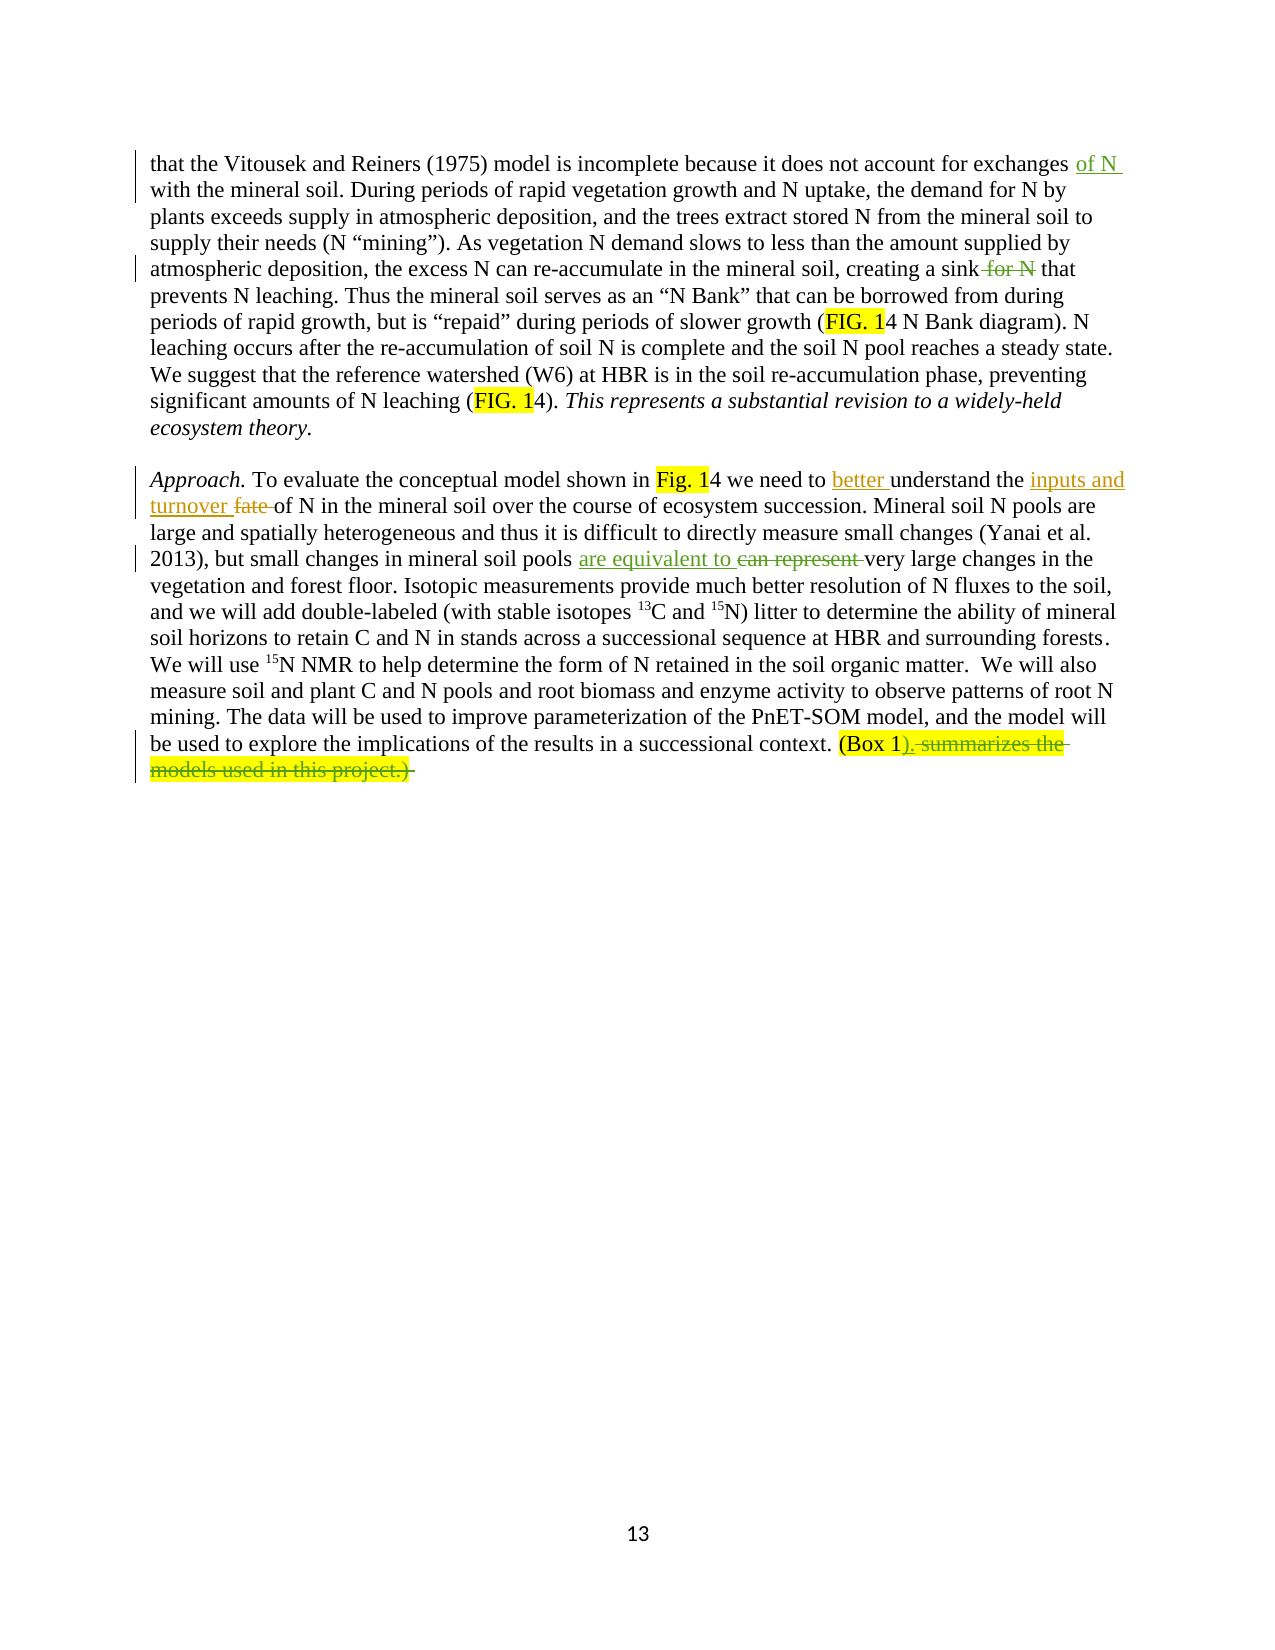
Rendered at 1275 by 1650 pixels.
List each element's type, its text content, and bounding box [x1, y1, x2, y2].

text Approach. To evaluate the conceptual model shown in Fig. 14 we need to understand the of N in the mineral soil over the course of ecosystem succession. Mineral soil N pools are large and spatially heterogeneous and thus it is difficult to directly measure small changes (Yanai et al. 2013), but small changes in mineral soil pools very large changes in the vegetation and forest floor. Isotopic measurements provide much better resolution of N fluxes to the soil, and we will add double-labeled (with stable isotopes 13C and 15N) litter to determine the ability of mineral soil horizons to retain C and N in stands across a successional sequence at HBR and surrounding forests. We will use 15N NMR to help determine the form of N retained in the soil organic matter. We will also measure soil and plant C and N pools and root biomass and enzyme activity to observe patterns of root N mining. The data will be used to improve parameterization of the PnET-SOM model, and the model will be used to explore the implications of the results in a successional context. (Box 1 [150, 466, 1125, 782]
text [150, 150, 1125, 440]
